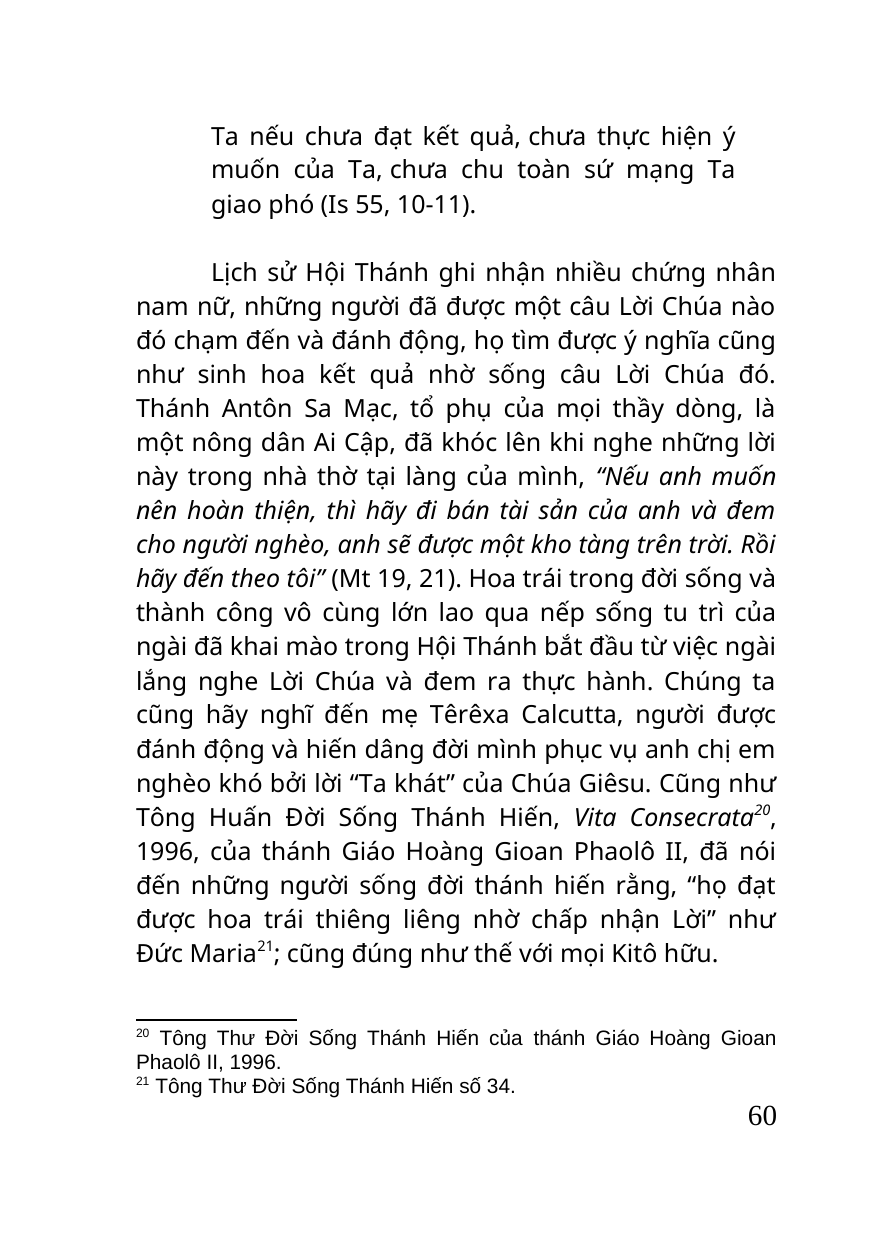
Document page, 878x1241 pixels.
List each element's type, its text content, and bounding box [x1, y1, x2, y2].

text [211, 118, 736, 220]
text Lịch sử Hội Thánh ghi nhận nhiều chứng nhân nam nữ, những người đã được một câu Lời Chúa nào đó chạm đến và đánh động, họ tìm được ý nghĩa cũng như sinh hoa kết quả nhờ sống câu Lời Chúa đó. Thánh Antôn Sa Mạc, tổ phụ của mọi thầy dòng, là một nông dân Ai Cập, đã khóc lên khi nghe những lời này trong nhà thờ tại làng của mình, “Nếu anh muốn nên hoàn thiện, thì hãy đi bán tài sản của anh và đem cho người nghèo, anh sẽ được một kho tàng trên trời. Rồi hãy đến theo tôi” (Mt 19, 21). Hoa trái trong đời sống và thành công vô cùng lớn lao qua nếp sống tu trì của ngài đã khai mào trong Hội Thánh bắt đầu từ việc ngài lắng nghe Lời Chúa và đem ra thực hành. Chúng ta cũng hãy nghĩ đến mẹ Têrêxa Calcutta, người được đánh động và hiến dâng đời mình phục vụ anh chị em nghèo khó bởi lời “Ta khát” của Chúa Giêsu. Cũng như Tông Huấn Đời Sống Thánh Hiến, Vita Consecrata, 1996, của thánh Giáo Hoàng Gioan Phaolô II, đã nói đến những người sống đời thánh hiến rằng, “họ đạt được hoa trái thiêng liêng nhờ chấp nhận Lời” như Đức Maria; cũng đúng như thế với mọi Kitô hữu. [136, 254, 777, 970]
